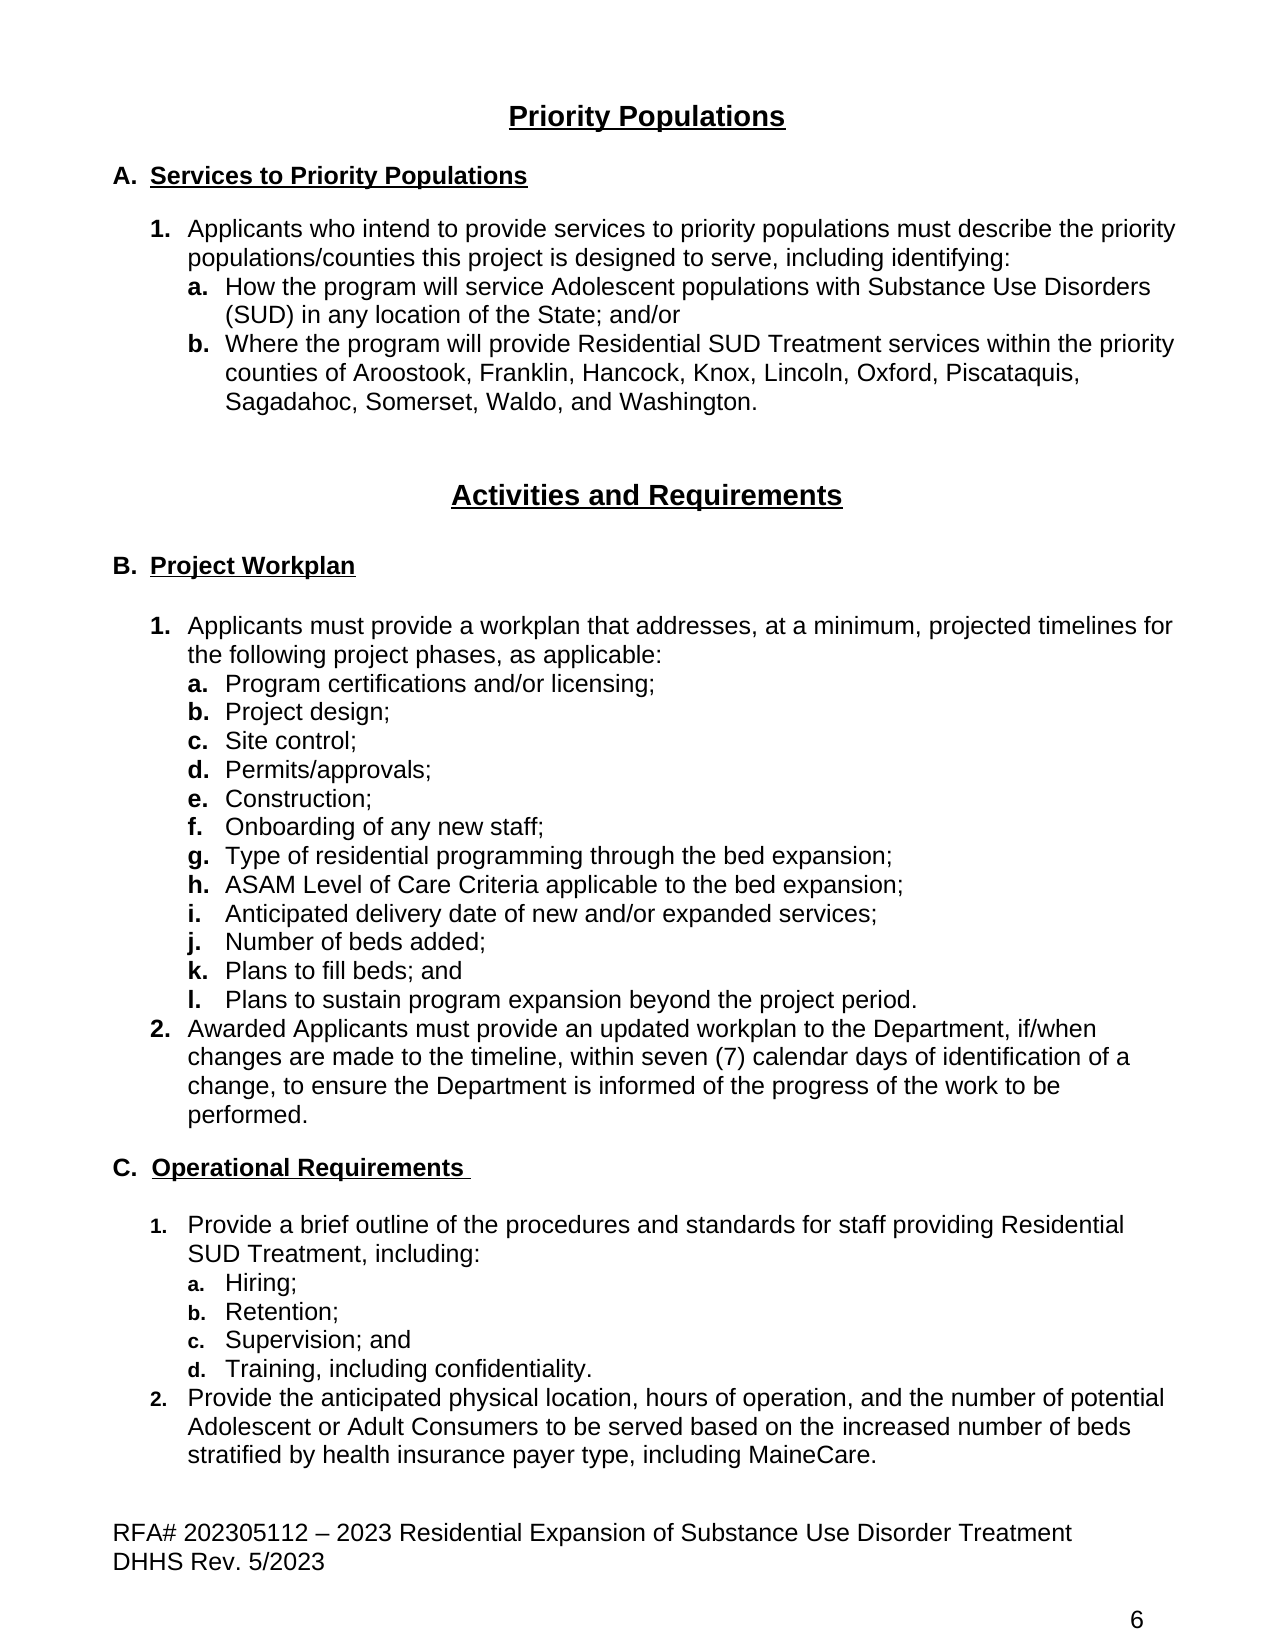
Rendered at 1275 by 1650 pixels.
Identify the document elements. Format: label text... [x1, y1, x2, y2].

list Number of beds added; [187, 927, 1181, 956]
list Applicants must provide a workplan that addresses, at a minimum, projected timelines for the following project phases, as applicable: [150, 611, 1181, 669]
list Onboarding of any new staff; [187, 812, 1181, 841]
list How the program will service Adolescent populations with Substance Use Disorders (SUD) in any location of the State; and/or [187, 272, 1181, 329]
list Retention; [187, 1296, 1181, 1325]
list Project Workplan [112, 551, 1181, 580]
text Priority Populations [112, 99, 1181, 133]
list Awarded Applicants must provide an updated workplan to the Department, if/when changes are made to the timeline, within seven (7) calendar days of identification of a change, to ensure the Department is informed of the progress of the work to be performed. [150, 1014, 1181, 1129]
list Plans to fill beds; and [187, 956, 1181, 985]
list Where the program will provide Residential SUD Treatment services within the priority counties of Aroostook, Franklin, Hancock, Knox, Lincoln, Oxford, Piscataquis, Sagadahoc, Somerset, Waldo, and Washington. [187, 329, 1181, 415]
list Supervision; and [187, 1325, 1181, 1354]
list Plans to sustain program expansion beyond the project period. [187, 985, 1181, 1014]
list Training, including confidentiality. [187, 1354, 1181, 1383]
list Provide the anticipated physical location, hours of operation, and the number of potential Adolescent or Adult Consumers to be served based on the increased number of beds stratified by health insurance payer type, including MaineCare. [150, 1383, 1181, 1469]
list Provide a brief outline of the procedures and standards for staff providing Residential SUD Treatment, including: [150, 1210, 1181, 1268]
list Anticipated delivery date of new and/or expanded services; [187, 899, 1181, 927]
list Hiring; [187, 1268, 1181, 1296]
text Activities and Requirements [112, 478, 1181, 511]
list Applicants who intend to provide services to priority populations must describe the priority populations/counties this project is designed to serve, including identifying: [150, 214, 1181, 272]
list Services to Priority Populations [112, 161, 1181, 190]
list Program certifications and/or licensing; [187, 669, 1181, 697]
list Site control; [187, 726, 1181, 755]
list ASAM Level of Care Criteria applicable to the bed expansion; [187, 870, 1181, 899]
list Project design; [187, 697, 1181, 726]
list Construction; [187, 784, 1181, 812]
text C. Operational Requirements [112, 1153, 1181, 1181]
list Permits/approvals; [187, 755, 1181, 784]
list Type of residential programming through the bed expansion; [187, 841, 1181, 870]
